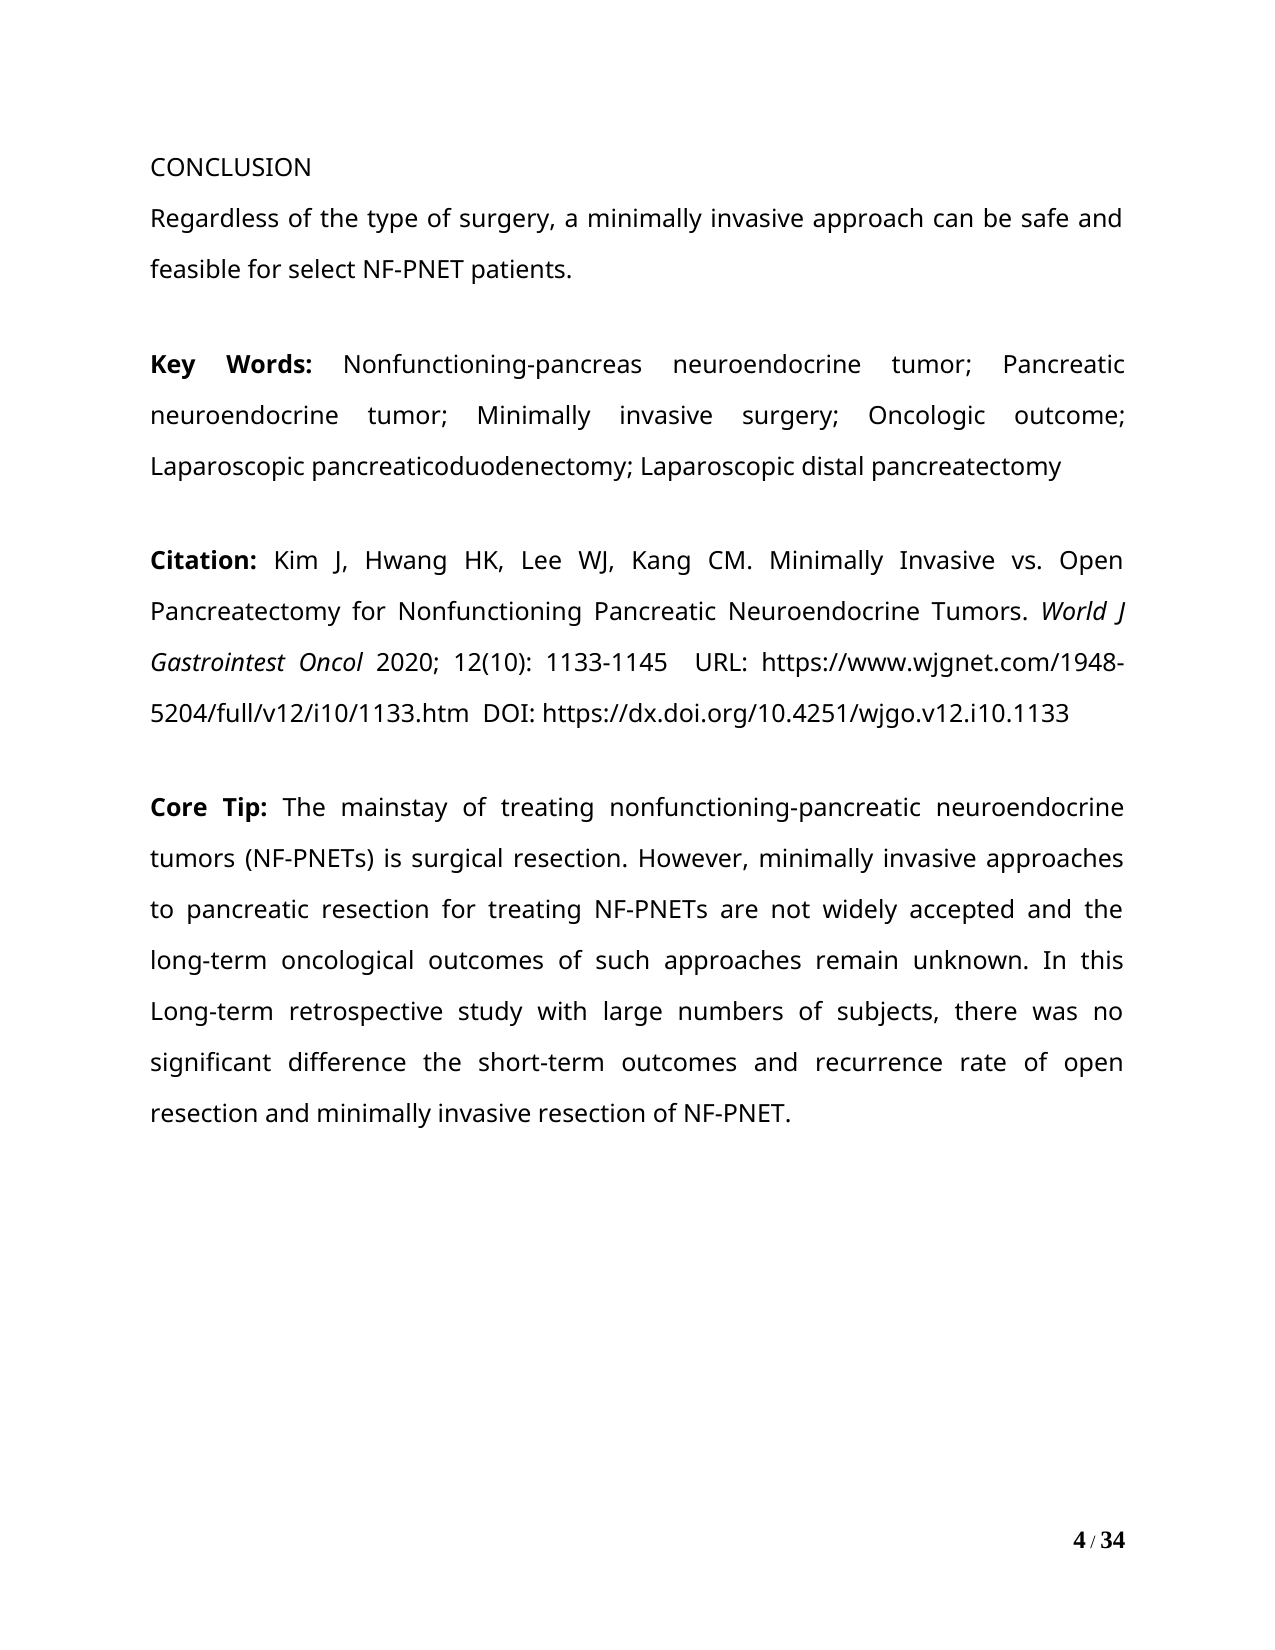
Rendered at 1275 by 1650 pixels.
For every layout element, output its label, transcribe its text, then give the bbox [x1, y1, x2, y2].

text Key Words: Nonfunctioning-pancreas neuroendocrine tumor; Pancreatic neuroendocrine tumor; Minimally invasive surgery; Oncologic outcome; Laparoscopic pancreaticoduodenectomy; Laparoscopic distal pancreatectomy [150, 346, 1125, 482]
text CONCLUSION [150, 150, 1125, 184]
text Core Tip: The mainstay of treating nonfunctioning-pancreatic neuroendocrine tumors (NF-PNETs) is surgical resection. However, minimally invasive approaches to pancreatic resection for treating NF-PNETs are not widely accepted and the long-term oncological outcomes of such approaches remain unknown. In this Long-term retrospective study with large numbers of subjects, there was no significant difference the short-term outcomes and recurrence rate of open resection and minimally invasive resection of NF-PNET. [150, 790, 1125, 1130]
text Citation: Kim J, Hwang HK, Lee WJ, Kang CM. Minimally Invasive vs. Open Pancreatectomy for Nonfunctioning Pancreatic Neuroendocrine Tumors. World J Gastrointest Oncol 2020; 12(10): 1133-1145 URL: https://www.wjgnet.com/1948-5204/full/v12/i10/1133.htm DOI: https://dx.doi.org/10.4251/wjgo.v12.i10.1133 [150, 542, 1125, 730]
text Regardless of the type of surgery, a minimally invasive approach can be safe and feasible for select NF-PNET patients. [150, 201, 1125, 286]
